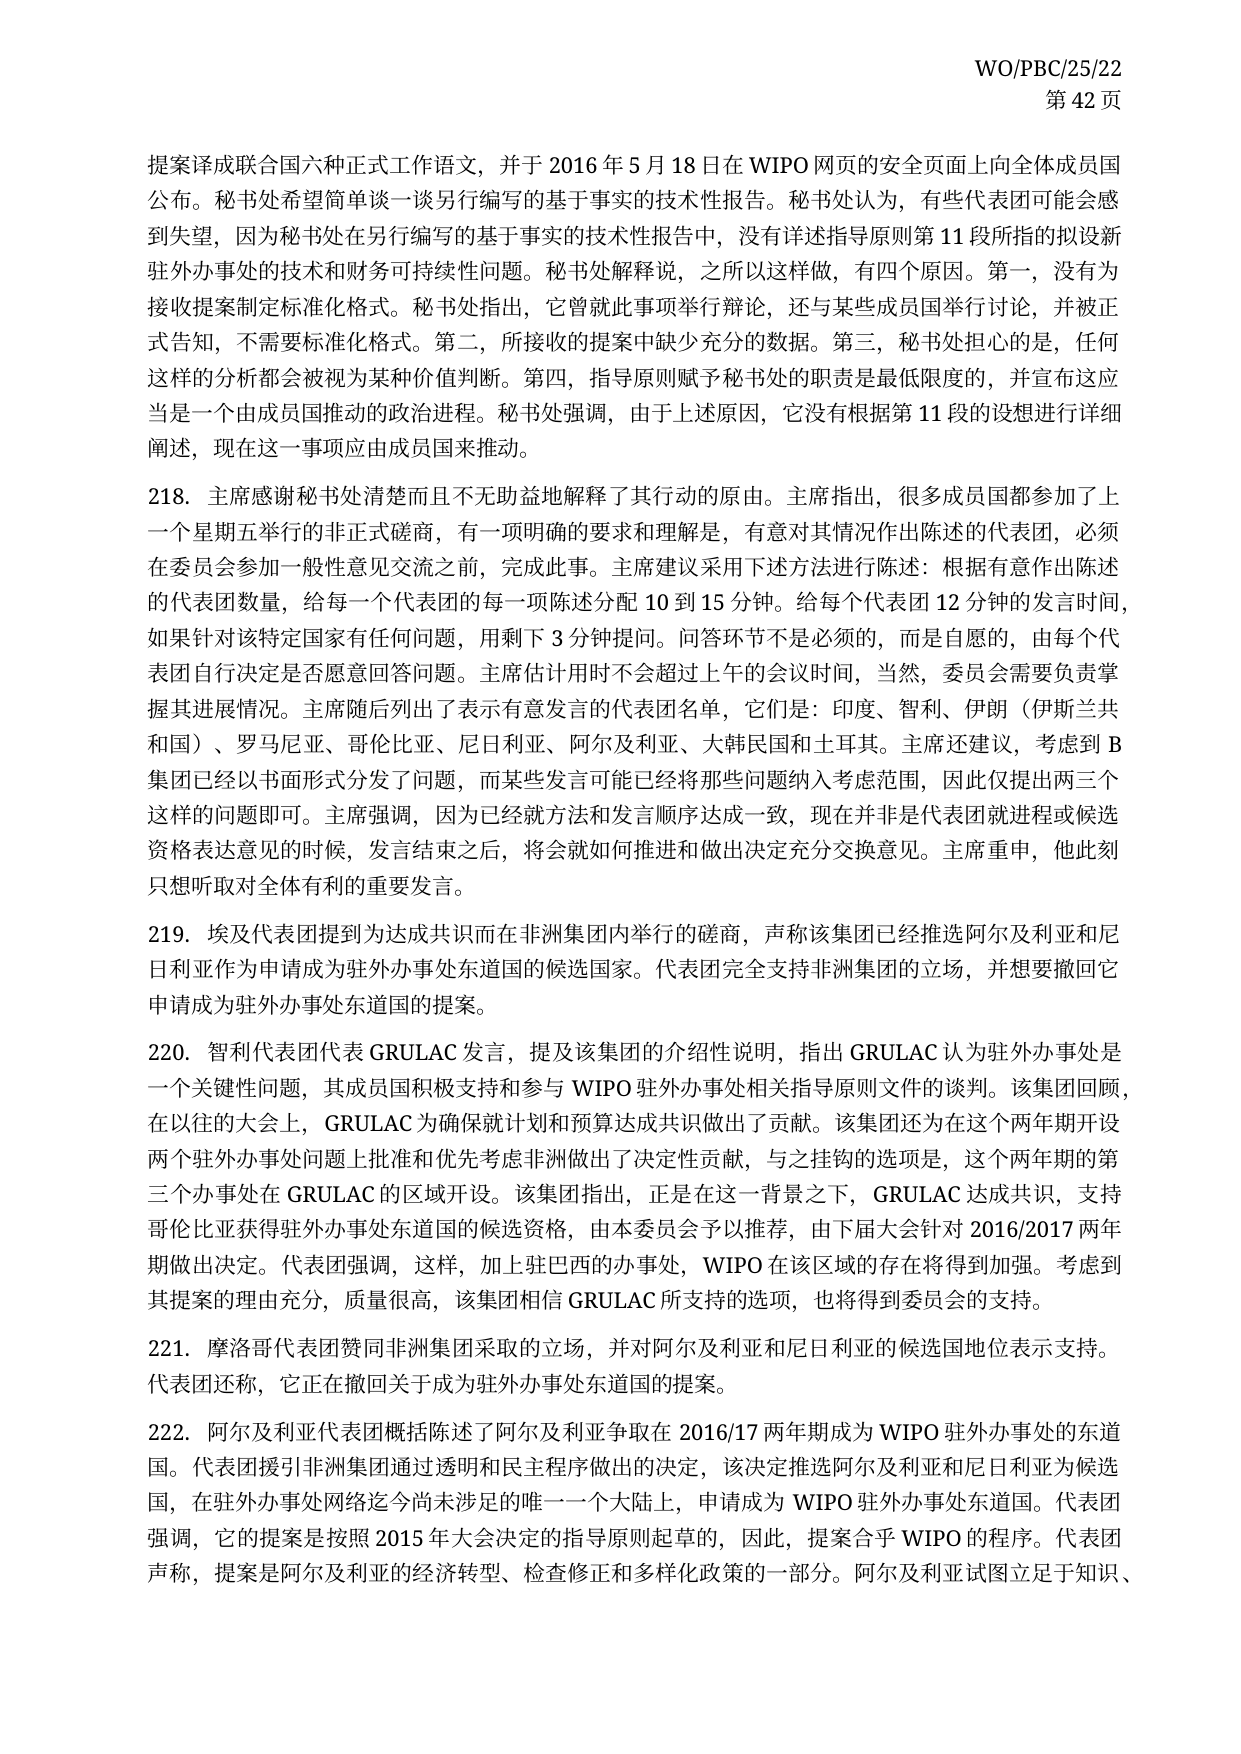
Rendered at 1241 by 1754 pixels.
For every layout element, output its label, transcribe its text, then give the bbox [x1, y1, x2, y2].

text 埃及代表团提到为达成共识而在非洲集团内举行的磋商，声称该集团已经推选阿尔及利亚和尼日利亚作为申请成为驻外办事处东道国的候选国家。代表团完全支持非洲集团的立场，并想要撤回它申请成为驻外办事处东道国的提案。 [148, 913, 1122, 1019]
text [148, 1411, 1122, 1588]
text 摩洛哥代表团赞同非洲集团采取的立场，并对阿尔及利亚和尼日利亚的候选国地位表示支持。代表团还称，它正在撤回关于成为驻外办事处东道国的提案。 [148, 1328, 1122, 1398]
text 主席感谢秘书处清楚而且不无助益地解释了其行动的原由。主席指出，很多成员国都参加了上一个星期五举行的非正式磋商，有一项明确的要求和理解是，有意对其情况作出陈述的代表团，必须在委员会参加一般性意见交流之前，完成此事。主席建议采用下述方法进行陈述：根据有意作出陈述的代表团数量，给每一个代表团的每一项陈述分配10到15分钟。给每个代表团12分钟的发言时间，如果针对该特定国家有任何问题，用剩下3分钟提问。问答环节不是必须的，而是自愿的，由每个代表团自行决定是否愿意回答问题。主席估计用时不会超过上午的会议时间，当然，委员会需要负责掌握其进展情况。主席随后列出了表示有意发言的代表团名单，它们是：印度、智利、伊朗（伊斯兰共和国）、罗马尼亚、哥伦比亚、尼日利亚、阿尔及利亚、大韩民国和土耳其。主席还建议，考虑到B集团已经以书面形式分发了问题，而某些发言可能已经将那些问题纳入考虑范围，因此仅提出两三个这样的问题即可。主席强调，因为已经就方法和发言顺序达成一致，现在并非是代表团就进程或候选资格表达意见的时候，发言结束之后，将会就如何推进和做出决定充分交换意见。主席重申，他此刻只想听取对全体有利的重要发言。 [148, 476, 1122, 901]
text 智利代表团代表GRULAC发言，提及该集团的介绍性说明，指出GRULAC认为驻外办事处是一个关键性问题，其成员国积极支持和参与WIPO驻外办事处相关指导原则文件的谈判。该集团回顾，在以往的大会上，GRULAC为确保就计划和预算达成共识做出了贡献。该集团还为在这个两年期开设两个驻外办事处问题上批准和优先考虑非洲做出了决定性贡献，与之挂钩的选项是，这个两年期的第三个办事处在GRULAC的区域开设。该集团指出，正是在这一背景之下，GRULAC达成共识，支持哥伦比亚获得驻外办事处东道国的候选资格，由本委员会予以推荐，由下届大会针对2016/2017两年期做出决定。代表团强调，这样，加上驻巴西的办事处，WIPO在该区域的存在将得到加强。考虑到其提案的理由充分，质量很高，该集团相信GRULAC所支持的选项，也将得到委员会的支持。 [148, 1032, 1122, 1315]
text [148, 144, 1122, 463]
